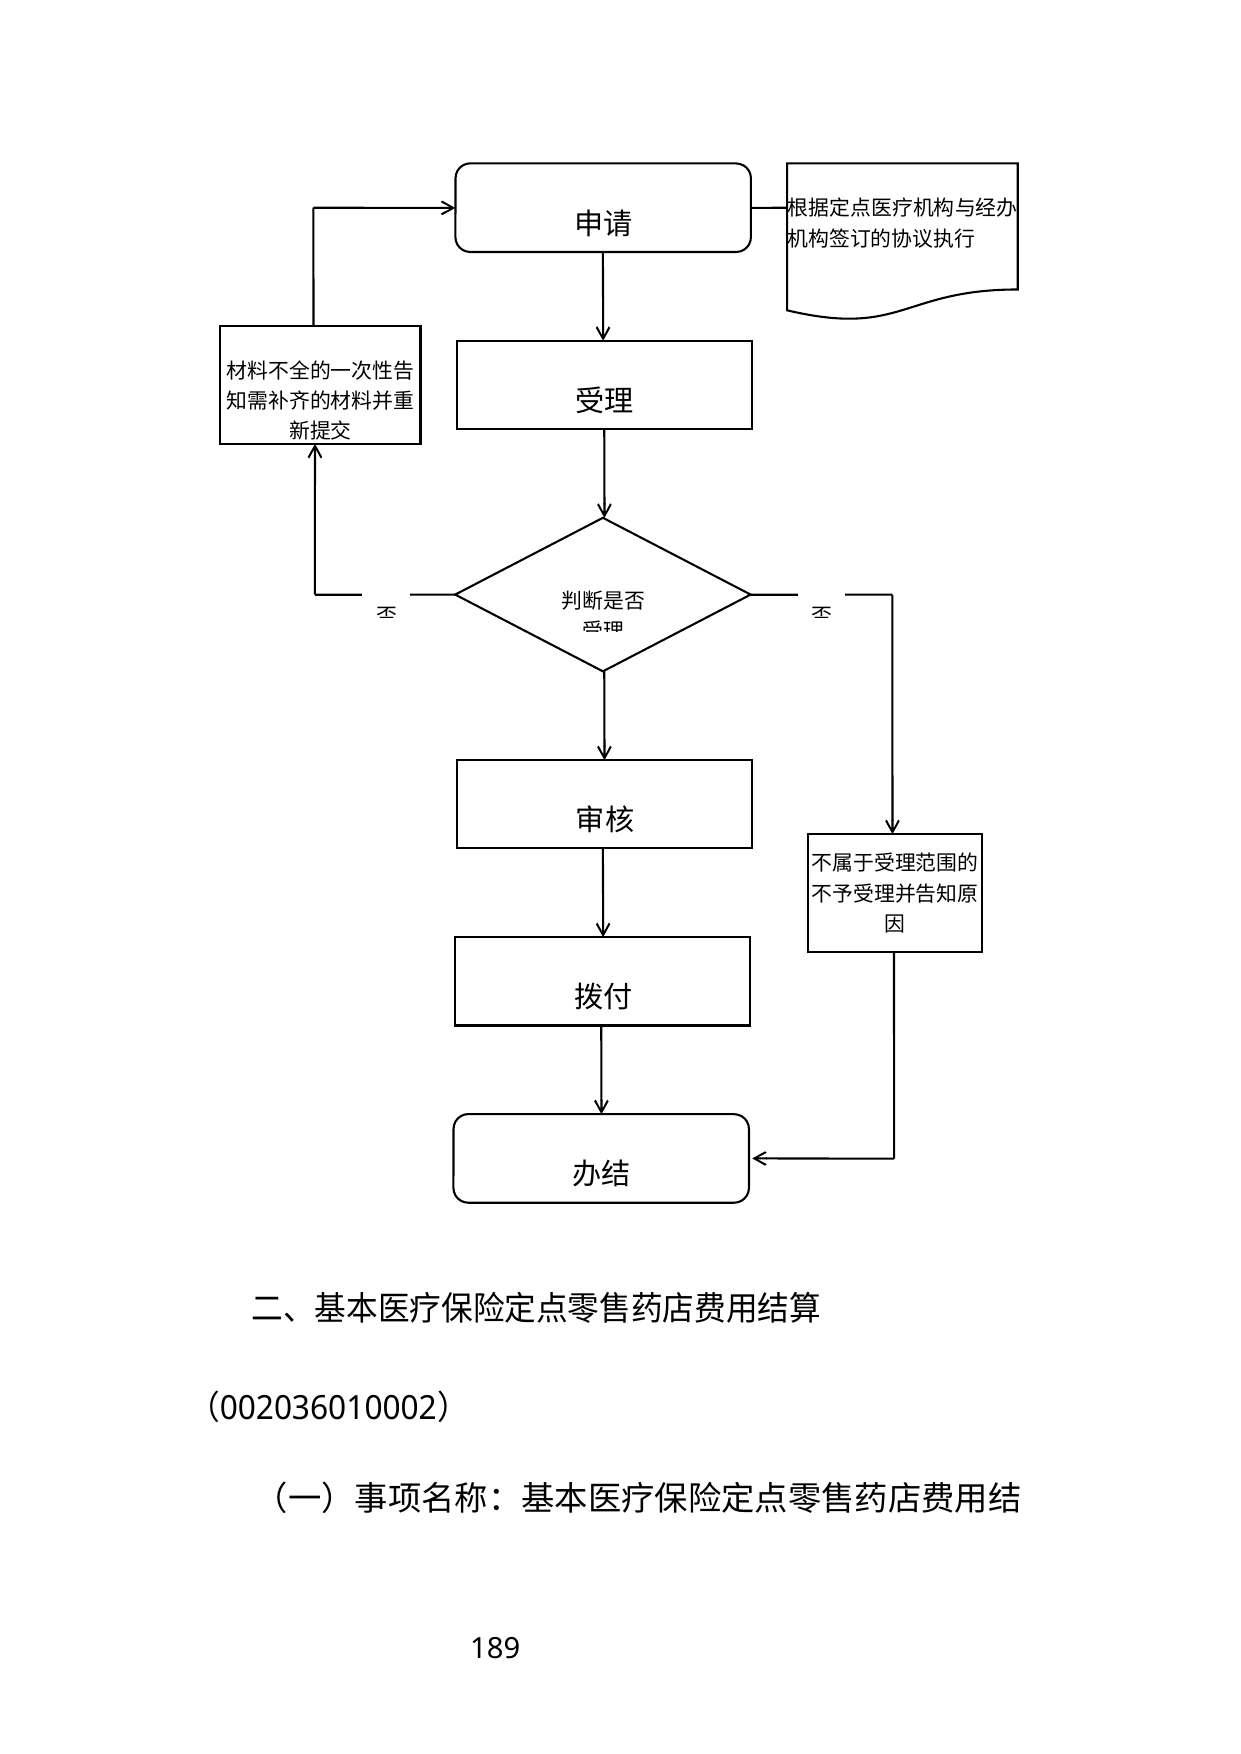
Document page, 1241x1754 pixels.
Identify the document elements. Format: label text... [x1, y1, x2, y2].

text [188, 1463, 1052, 1529]
text 二、基本医疗保险定点零售药店费用结算（002036010002） [188, 1272, 1052, 1438]
